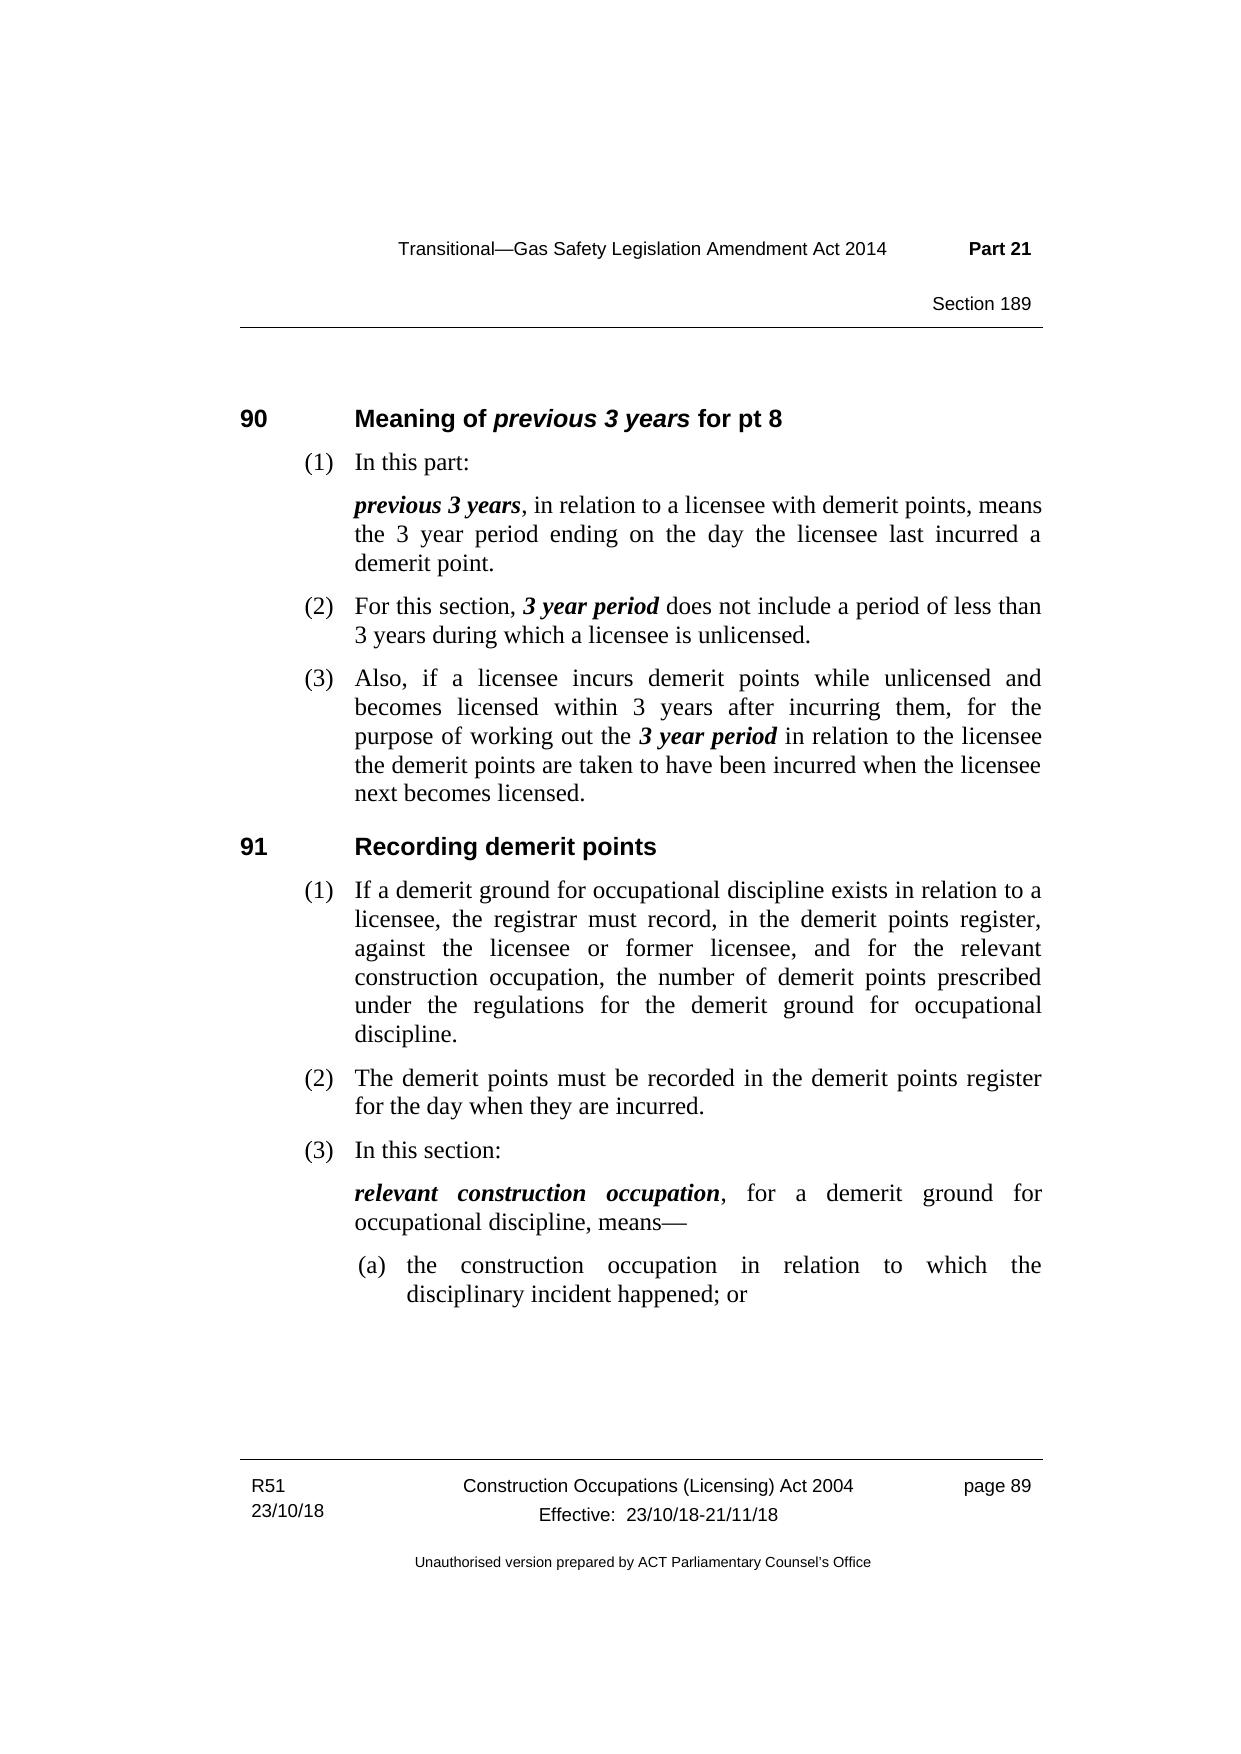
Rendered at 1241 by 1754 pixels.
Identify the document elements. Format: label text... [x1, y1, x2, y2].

text 91 Recording demerit points [240, 832, 1042, 861]
text (2) For this section, 3 year period does not include a period of less than 3 years during which a licensee is unlicensed. [240, 591, 1042, 649]
text (1) If a demerit ground for occupational discipline exists in relation to a licensee, the registrar must record, in the demerit points register, against the licensee or former licensee, and for the relevant construction occupation, the number of demerit points prescribed under the regulations for the demerit ground for occupational discipline. [240, 876, 1042, 1048]
text (1) In this part: [240, 447, 1042, 476]
text 90 Meaning of previous 3 years for pt 8 [240, 404, 1042, 433]
text (a) the construction occupation in relation to which the disciplinary incident happened; or [240, 1250, 1042, 1308]
text (3) Also, if a licensee incurs demerit points while unlicensed and becomes licensed within 3 years after incurring them, for the purpose of working out the 3 year period in relation to the licensee the demerit points are taken to have been incurred when the licensee next becomes licensed. [240, 663, 1042, 807]
text relevant construction occupation, for a demerit ground for occupational discipline, means— [354, 1178, 1042, 1236]
text (2) The demerit points must be recorded in the demerit points register for the day when they are incurred. [240, 1063, 1042, 1120]
text (3) In this section: [240, 1135, 1042, 1163]
text previous 3 years, in relation to a licensee with demerit points, means the 3 year period ending on the day the licensee last incurred a demerit point. [354, 491, 1042, 577]
